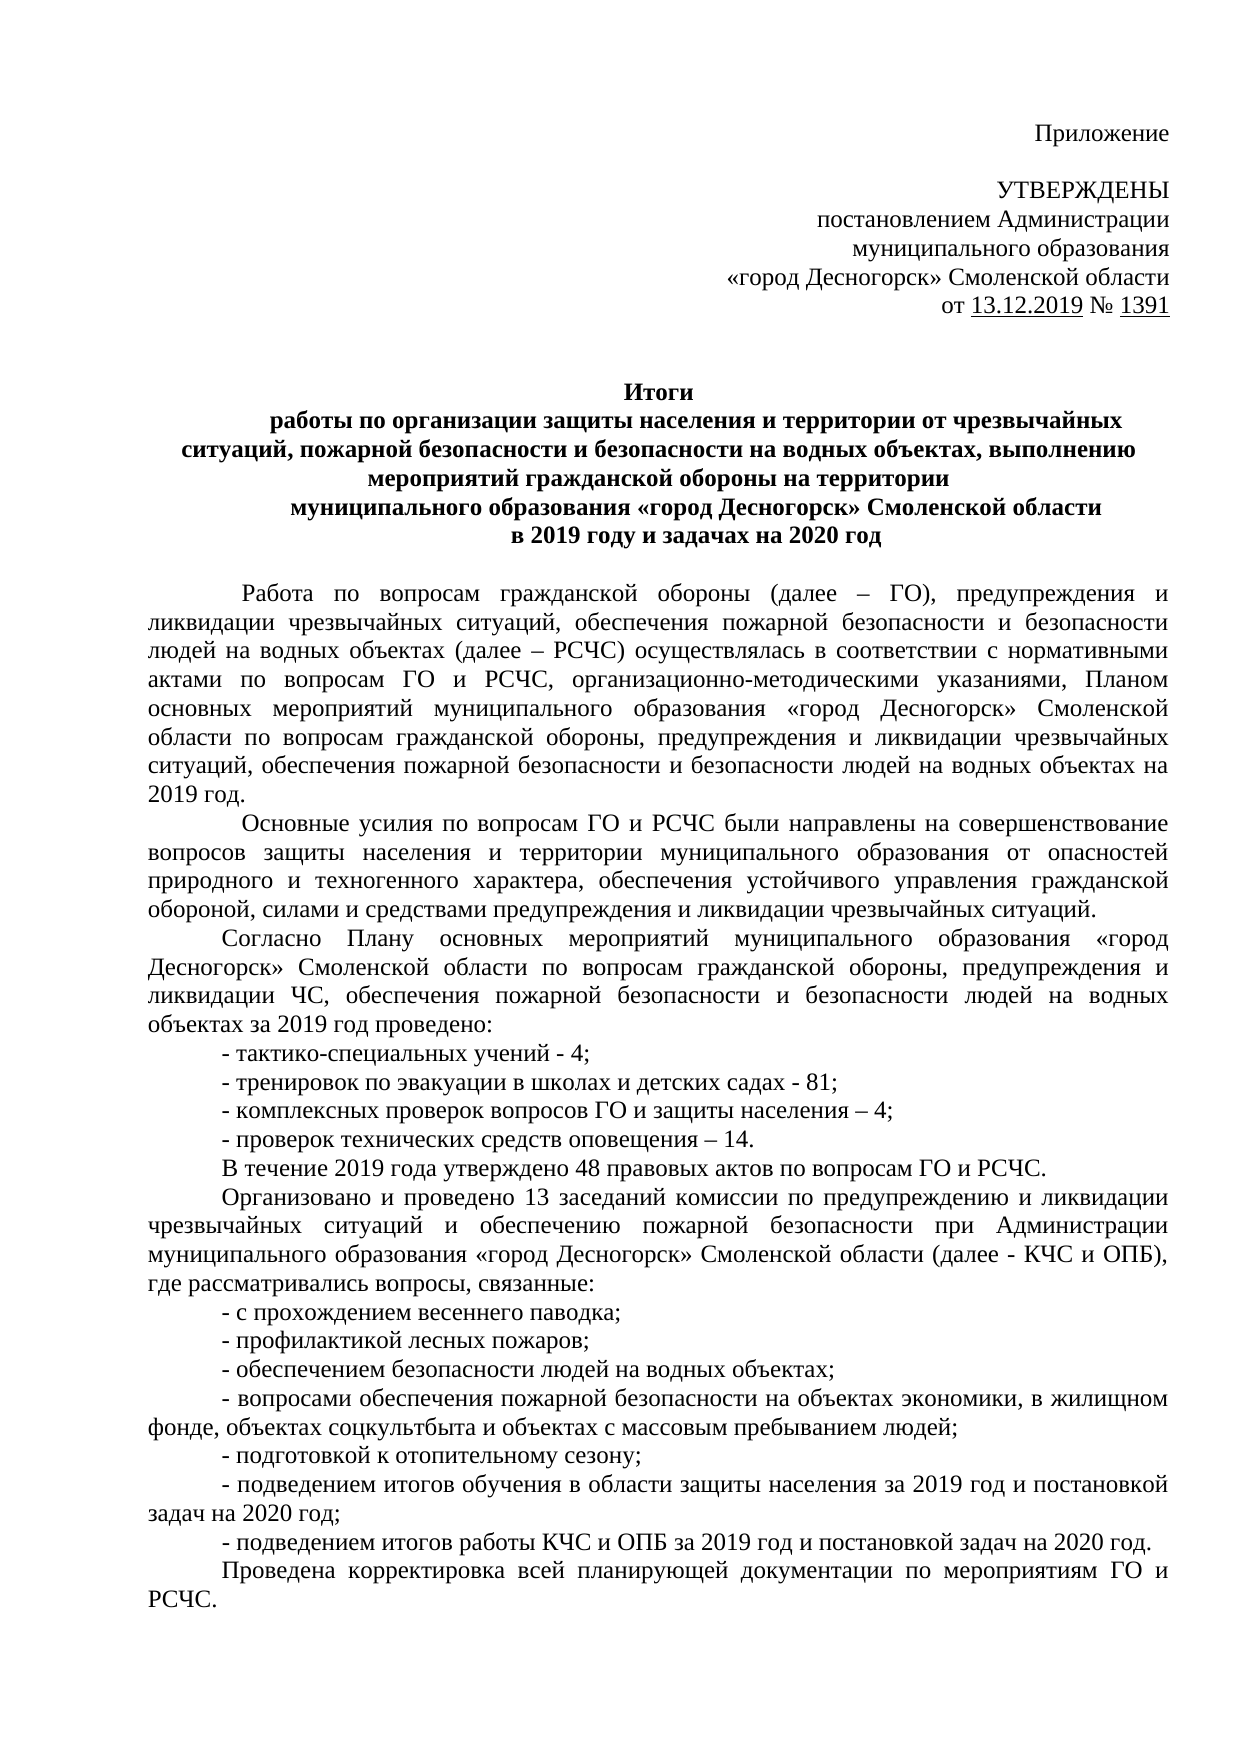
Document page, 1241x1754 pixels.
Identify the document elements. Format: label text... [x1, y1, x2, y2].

text «город Десногорск» Смоленской области [691, 262, 1169, 291]
text - проверок технических средств оповещения – 14. [148, 1124, 1169, 1153]
text УТВЕРЖДЕНЫ [691, 176, 1169, 204]
text - тренировок по эвакуации в школах и детских садах - 81; [148, 1067, 1169, 1096]
text - подведением итогов работы КЧС и ОПБ за 2019 год и постановкой задач на 2020 год. [148, 1527, 1169, 1556]
text - тактико-специальных учений - 4; [148, 1038, 1169, 1067]
text - подведением итогов обучения в области защиты населения за 2019 год и постановкой задач на 2020 год; [148, 1469, 1169, 1527]
text Проведена корректировка всей планирующей документации по мероприятиям ГО и РСЧС. [148, 1556, 1169, 1613]
text работы по организации защиты населения и территории от чрезвычайных ситуаций, пожарной безопасности и безопасности на водных объектах, выполнению мероприятий гражданской обороны на территории [148, 406, 1169, 492]
text постановлением Администрации муниципального образования [691, 204, 1169, 262]
text В течение 2019 года утверждено 48 правовых актов по вопросам ГО и РСЧС. [148, 1153, 1169, 1182]
text - вопросами обеспечения пожарной безопасности на объектах экономики, в жилищном фонде, объектах соцкультбыта и объектах с массовым пребыванием людей; [148, 1383, 1169, 1441]
text Основные усилия по вопросам ГО и РСЧС были направлены на совершенствование вопросов защиты населения и территории муниципального образования от опасностей природного и техногенного характера, обеспечения устойчивого управления гражданской обороной, силами и средствами предупреждения и ликвидации чрезвычайных ситуаций. [148, 808, 1169, 923]
text - профилактикой лесных пожаров; [148, 1326, 1169, 1354]
text - обеспечением безопасности людей на водных объектах; [148, 1354, 1169, 1383]
text Итоги [148, 377, 1169, 406]
text Организовано и проведено 13 заседаний комиссии по предупреждению и ликвидации чрезвычайных ситуаций и обеспечению пожарной безопасности при Администрации муниципального образования «город Десногорск» Смоленской области (далее - КЧС и ОПБ), где рассматривались вопросы, связанные: [148, 1182, 1169, 1297]
text - подготовкой к отопительному сезону; [148, 1441, 1169, 1469]
text - с прохождением весеннего паводка; [148, 1297, 1169, 1326]
text в 2019 году и задачах на 2020 год [148, 521, 1169, 549]
text Работа по вопросам гражданской обороны (далее – ГО), предупреждения и ликвидации чрезвычайных ситуаций, обеспечения пожарной безопасности и безопасности людей на водных объектах (далее – РСЧС) осуществлялась в соответствии с нормативными актами по вопросам ГО и РСЧС, организационно-методическими указаниями, Планом основных мероприятий муниципального образования «город Десногорск» Смоленской области по вопросам гражданской обороны, предупреждения и ликвидации чрезвычайных ситуаций, обеспечения пожарной безопасности и безопасности людей на водных объектах на 2019 год. [148, 578, 1169, 808]
text Согласно Плану основных мероприятий муниципального образования «город Десногорск» Смоленской области по вопросам гражданской обороны, предупреждения и ликвидации ЧС, обеспечения пожарной безопасности и безопасности людей на водных объектах за 2019 год проведено: [148, 923, 1169, 1038]
text - комплексных проверок вопросов ГО и защиты населения – 4; [148, 1096, 1169, 1124]
text от 13.12.2019 № 1391 [691, 291, 1169, 319]
text муниципального образования «город Десногорск» Смоленской области [148, 492, 1169, 521]
text Приложение [691, 118, 1169, 147]
